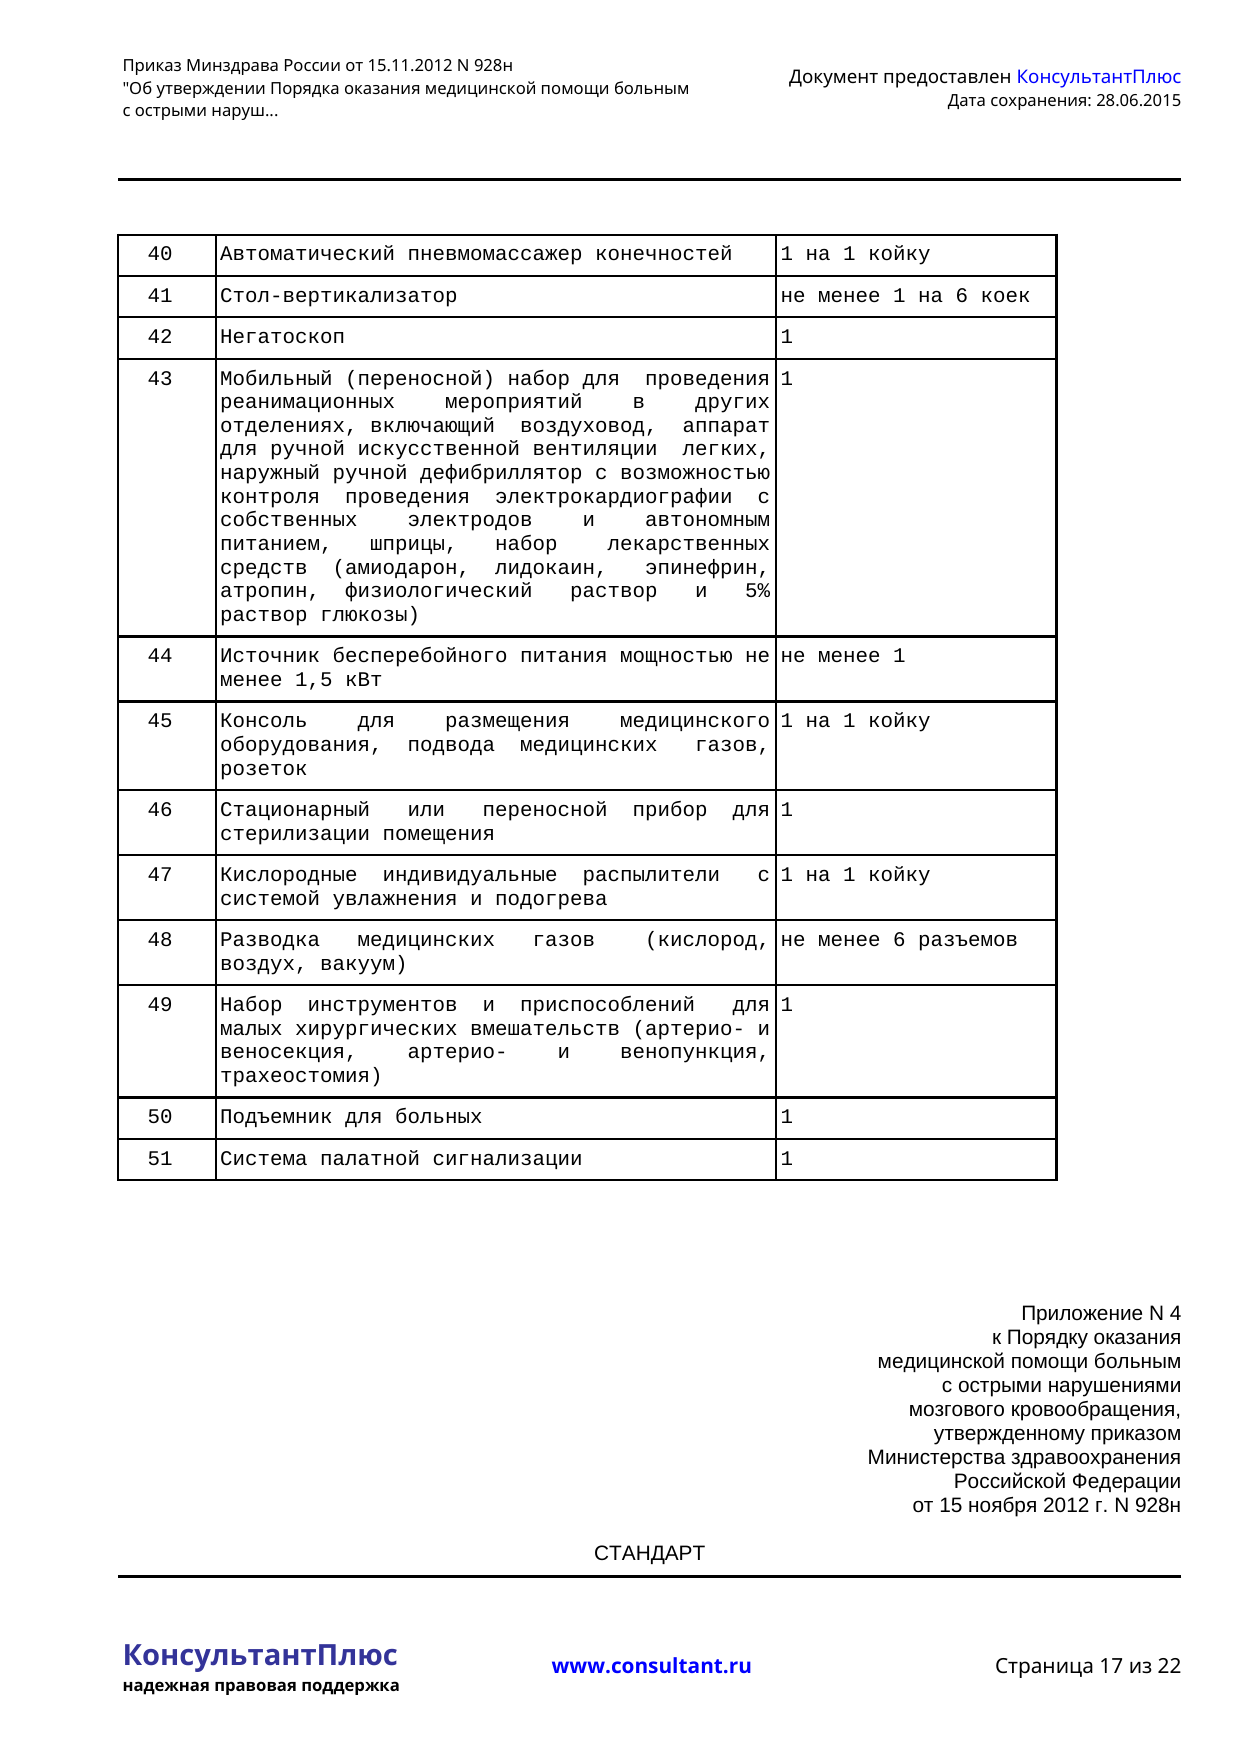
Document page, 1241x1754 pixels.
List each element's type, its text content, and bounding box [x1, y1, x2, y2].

table_cell 40 [119, 236, 215, 275]
table_cell Разводка медицинских газов (кислород, воздух, вакуум) [217, 921, 775, 984]
table_cell 50 [119, 1099, 215, 1138]
table_cell Кислородные индивидуальные распылители с системой увлажнения и подогрева [217, 856, 775, 919]
table_cell Система палатной сигнализации [217, 1140, 775, 1179]
table_cell не менее 1 [777, 638, 1055, 700]
table_cell Стол-вертикализатор [217, 277, 775, 316]
table_cell 1 [777, 318, 1055, 358]
text Министерства здравоохранения [118, 1445, 1181, 1469]
text СТАНДАРТ [118, 1541, 1181, 1564]
table_cell 44 [119, 638, 215, 700]
table_cell не менее 1 на 6 коек [777, 277, 1055, 316]
text медицинской помощи больным [118, 1349, 1181, 1373]
table_cell 1 [777, 1140, 1055, 1179]
table_cell 1 на 1 койку [777, 236, 1055, 275]
table_cell 1 [777, 1099, 1055, 1138]
table_cell 1 на 1 койку [777, 856, 1055, 919]
table_cell Мобильный (переносной) набор для проведения реанимационных мероприятий в других отделениях, включающий воздуховод, аппарат для ручной искусственной вентиляции легких, наружный ручной дефибриллятор с возможностью контроля проведения электрокардиографии с собственных электродов и автономным питанием, шприцы, набор лекарственных средств (амиодарон, лидокаин, эпинефрин, атропин, физиологический раствор и 5% раствор глюкозы) [217, 360, 775, 635]
table_cell Консоль для размещения медицинского оборудования, подвода медицинских газов, розеток [217, 703, 775, 789]
table_cell не менее 6 разъемов [777, 921, 1055, 984]
text Российской Федерации [118, 1469, 1181, 1493]
table_cell 46 [119, 791, 215, 854]
table_cell 1 на 1 койку [777, 703, 1055, 789]
table_cell 42 [119, 318, 215, 358]
table_cell Автоматический пневмомассажер конечностей [217, 236, 775, 275]
text от 15 ноября 2012 г. N 928н [118, 1493, 1181, 1517]
table_cell 47 [119, 856, 215, 919]
table_cell 41 [119, 277, 215, 316]
table_cell Набор инструментов и приспособлений для малых хирургических вмешательств (артерио- и веносекция, артерио- и венопункция, трахеостомия) [217, 986, 775, 1096]
table_cell 1 [777, 360, 1055, 635]
table_cell 1 [777, 986, 1055, 1096]
text Приложение N 4 [118, 1301, 1181, 1325]
table_cell 1 [777, 791, 1055, 854]
table_cell 51 [119, 1140, 215, 1179]
text к Порядку оказания [118, 1325, 1181, 1349]
table_cell Стационарный или переносной прибор для стерилизации помещения [217, 791, 775, 854]
table_cell 49 [119, 986, 215, 1096]
table_cell 45 [119, 703, 215, 789]
text утвержденному приказом [118, 1421, 1181, 1445]
table_cell 43 [119, 360, 215, 635]
table_cell 48 [119, 921, 215, 984]
text мозгового кровообращения, [118, 1397, 1181, 1421]
table_cell Источник бесперебойного питания мощностью не менее 1,5 кВт [217, 638, 775, 700]
table_cell Негатоскоп [217, 318, 775, 358]
table_cell Подъемник для больных [217, 1099, 775, 1138]
text с острыми нарушениями [118, 1373, 1181, 1397]
